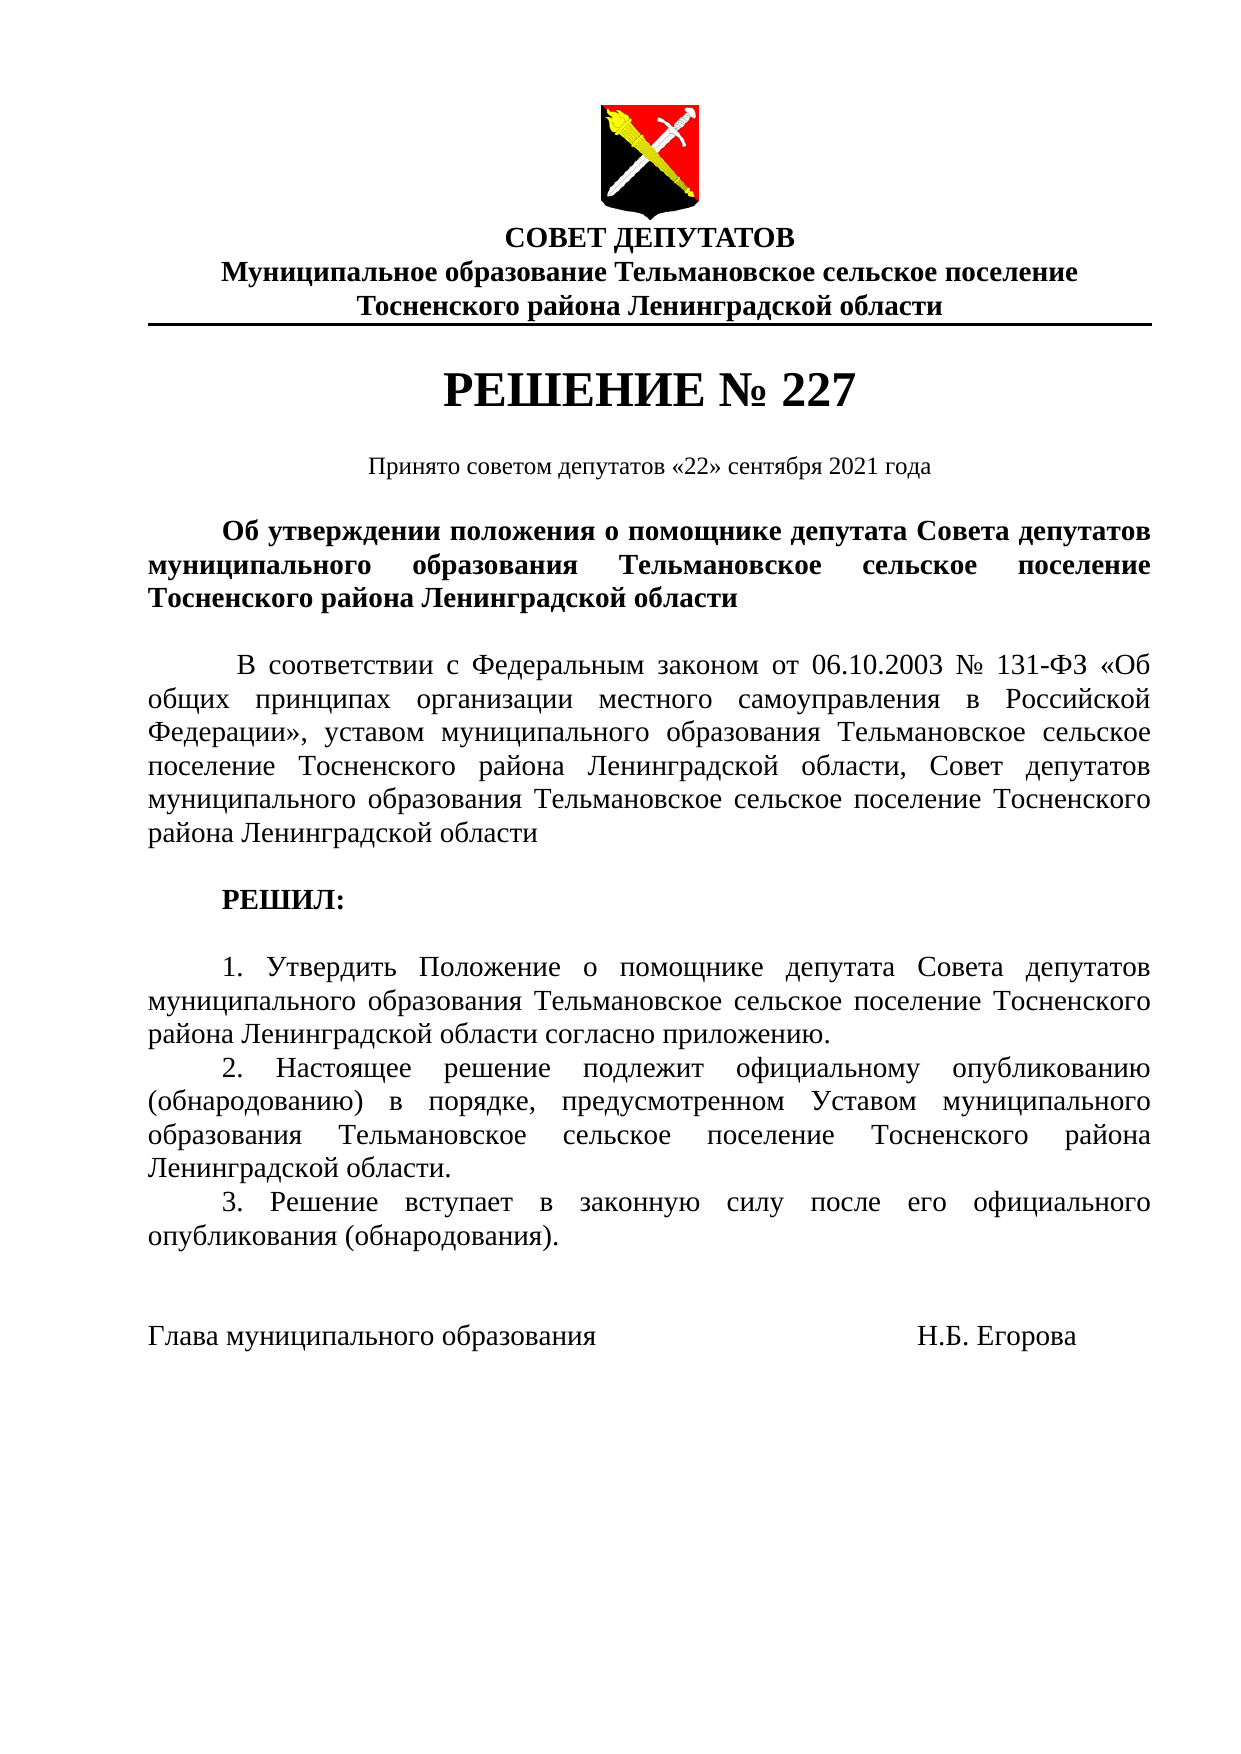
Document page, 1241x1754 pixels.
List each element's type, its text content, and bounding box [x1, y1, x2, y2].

text 2. Настоящее решение подлежит официальному опубликованию (обнародованию) в порядке, предусмотренном Уставом муниципального образования Тельмановское сельское поселение Тосненского района Ленинградской области. [148, 1050, 1152, 1184]
text 3. Решение вступает в законную силу после его официального опубликования (обнародования). [148, 1184, 1152, 1251]
picture [599, 103, 700, 221]
text СОВЕТ ДЕПУТАТОВ [148, 221, 1152, 254]
text Глава муниципального образования Н.Б. Егорова [148, 1318, 1152, 1352]
text Об утверждении положения о помощнике депутата Совета депутатов муниципального образования Тельмановское сельское поселение Тосненского района Ленинградской области [148, 513, 1152, 614]
text В соответствии с Федеральным законом от 06.10.2003 № 131-ФЗ «Об общих принципах организации местного самоуправления в Российской Федерации», уставом муниципального образования Тельмановское сельское поселение Тосненского района Ленинградской области, Совет депутатов муниципального образования Тельмановское сельское поселение Тосненского района Ленинградской области [148, 647, 1152, 849]
text Муниципальное образование Тельмановское сельское поселение [148, 254, 1152, 288]
text РЕШИЛ: [148, 882, 1152, 916]
text Принято советом депутатов «22» сентября 2021 года [148, 451, 1152, 480]
text РЕШЕНИЕ № 227 [148, 360, 1152, 417]
text Тосненского района Ленинградской области [148, 288, 1152, 323]
text 1. Утвердить Положение о помощнике депутата Совета депутатов муниципального образования Тельмановское сельское поселение Тосненского района Ленинградской области согласно приложению. [148, 949, 1152, 1050]
